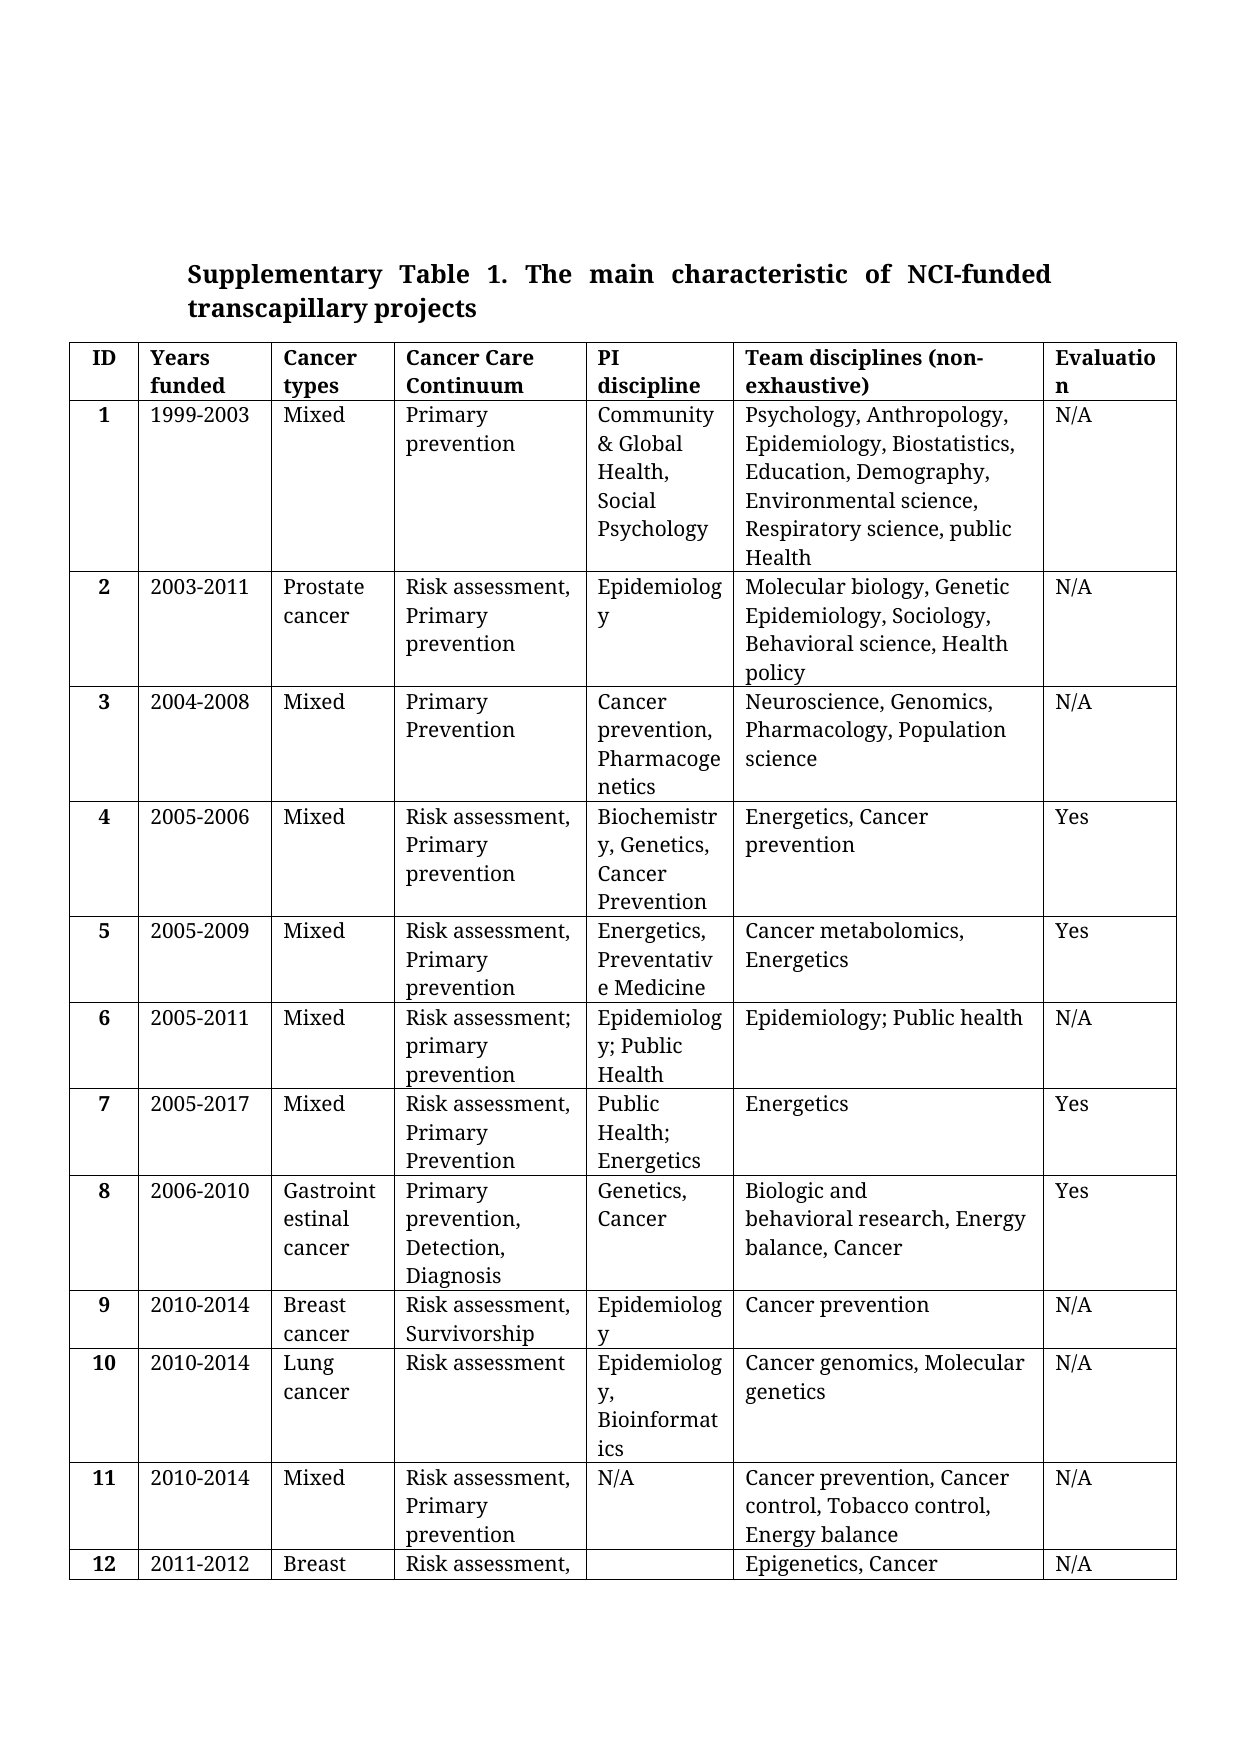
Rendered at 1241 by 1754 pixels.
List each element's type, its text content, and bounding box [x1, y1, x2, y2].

table_cell 2010-2014 [139, 1349, 271, 1462]
table_cell Mixed [272, 1089, 394, 1175]
table_cell Yes [1044, 1089, 1176, 1175]
table_cell Genetics, Cancer [587, 1176, 733, 1289]
table_cell 2004-2008 [139, 687, 271, 801]
table_cell Primary Prevention [395, 687, 586, 801]
table_cell 10 [70, 1349, 138, 1462]
table_cell 2005-2009 [139, 917, 271, 1002]
table_header Years funded [139, 343, 271, 399]
table_cell Risk assessment, Primary prevention [395, 572, 586, 686]
table_cell 2010-2014 [139, 1463, 271, 1548]
table_cell Epidemiology, Bioinformatics [587, 1349, 733, 1462]
table_cell Biologic and behavioral research, Energy balance, Cancer [734, 1176, 1043, 1289]
table_cell Mixed [272, 917, 394, 1002]
table_cell 11 [70, 1463, 138, 1548]
table_cell Energetics, Preventative Medicine [587, 917, 733, 1002]
table_cell Yes [1044, 917, 1176, 1002]
table_cell 5 [70, 917, 138, 1002]
table_cell [587, 1550, 733, 1579]
table_header Cancer Care Continuum [395, 343, 586, 399]
table_cell Cancer metabolomics, Energetics [734, 917, 1043, 1002]
table_cell Epidemiology [587, 572, 733, 686]
table_cell Biochemistry, Genetics, Cancer Prevention [587, 802, 733, 916]
table_cell 2005-2011 [139, 1003, 271, 1088]
table_header Cancer types [272, 343, 394, 399]
table_cell Psychology, Anthropology, Epidemiology, Biostatistics, Education, Demography, Environmental science, Respiratory science, public Health [734, 401, 1043, 571]
table_cell Mixed [272, 1463, 394, 1548]
table_cell 6 [70, 1003, 138, 1088]
table_header Evaluation [1044, 343, 1176, 399]
table_cell Mixed [272, 401, 394, 571]
table_cell Epidemiology [587, 1291, 733, 1347]
table_cell Public Health; Energetics [587, 1089, 733, 1175]
table_cell Risk assessment, Survivorship [395, 1291, 586, 1347]
table_cell 2006-2010 [139, 1176, 271, 1289]
table_cell Neuroscience, Genomics, Pharmacology, Population science [734, 687, 1043, 801]
table_cell Primary prevention, Detection, Diagnosis [395, 1176, 586, 1289]
table_header PI discipline [587, 343, 733, 399]
table_cell 3 [70, 687, 138, 801]
table_cell Gastrointestinal cancer [272, 1176, 394, 1289]
table_cell Epidemiology; Public Health [587, 1003, 733, 1088]
table_cell Cancer prevention, Cancer control, Tobacco control, Energy balance [734, 1463, 1043, 1548]
table_cell Energetics, Cancer prevention [734, 802, 1043, 916]
table_cell Lung cancer [272, 1349, 394, 1462]
table_cell Breast cancer [272, 1550, 394, 1579]
table_cell 1999-2003 [139, 401, 271, 571]
table_cell Cancer genomics, Molecular genetics [734, 1349, 1043, 1462]
table_cell N/A [1044, 687, 1176, 801]
table_cell 2 [70, 572, 138, 686]
table_cell N/A [1044, 1291, 1176, 1347]
table_cell Risk assessment, Primary prevention [395, 1463, 586, 1548]
table_cell Risk assessment, Primary Prevention [395, 1089, 586, 1175]
table_header ID [70, 343, 138, 399]
table_cell Risk assessment, Primary prevention [395, 802, 586, 916]
table_cell Mixed [272, 802, 394, 916]
table_cell N/A [1044, 1349, 1176, 1462]
table_cell 2005-2017 [139, 1089, 271, 1175]
table_cell Prostate cancer [272, 572, 394, 686]
table_cell Community & Global Health, Social Psychology [587, 401, 733, 571]
text Supplementary Table 1. The main characteristic of NCI-funded transcapillary projects [187, 257, 1053, 325]
table_cell 4 [70, 802, 138, 916]
table_cell 12 [70, 1550, 138, 1579]
table_cell Energetics [734, 1089, 1043, 1175]
table_cell Cancer prevention, Pharmacogenetics [587, 687, 733, 801]
table_cell Molecular biology, Genetic Epidemiology, Sociology, Behavioral science, Health policy [734, 572, 1043, 686]
table_cell N/A [1044, 1463, 1176, 1548]
table_cell Yes [1044, 1176, 1176, 1289]
table_cell 2003-2011 [139, 572, 271, 686]
table_cell 8 [70, 1176, 138, 1289]
table_cell 1 [70, 401, 138, 571]
table_cell Cancer prevention [734, 1291, 1043, 1347]
table_cell Risk assessment [395, 1349, 586, 1462]
table_cell N/A [1044, 1003, 1176, 1088]
table_cell Yes [1044, 802, 1176, 916]
table_cell N/A [1044, 1550, 1176, 1579]
table_cell Risk assessment, Primary prevention [395, 917, 586, 1002]
table_cell 7 [70, 1089, 138, 1175]
table_cell 2005-2006 [139, 802, 271, 916]
table_cell N/A [587, 1463, 733, 1548]
table_cell Risk assessment; primary prevention [395, 1003, 586, 1088]
table_header Team disciplines (non-exhaustive) [734, 343, 1043, 399]
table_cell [395, 1550, 586, 1579]
table_cell Primary prevention [395, 401, 586, 571]
table_cell 9 [70, 1291, 138, 1347]
table_cell N/A [1044, 572, 1176, 686]
table_cell 2011-2012 [139, 1550, 271, 1579]
table_cell Mixed [272, 687, 394, 801]
table_cell Epidemiology; Public health [734, 1003, 1043, 1088]
table_cell Breast cancer [272, 1291, 394, 1347]
table_cell N/A [1044, 401, 1176, 571]
table_cell 2010-2014 [139, 1291, 271, 1347]
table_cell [734, 1550, 1043, 1579]
table_cell Mixed [272, 1003, 394, 1088]
